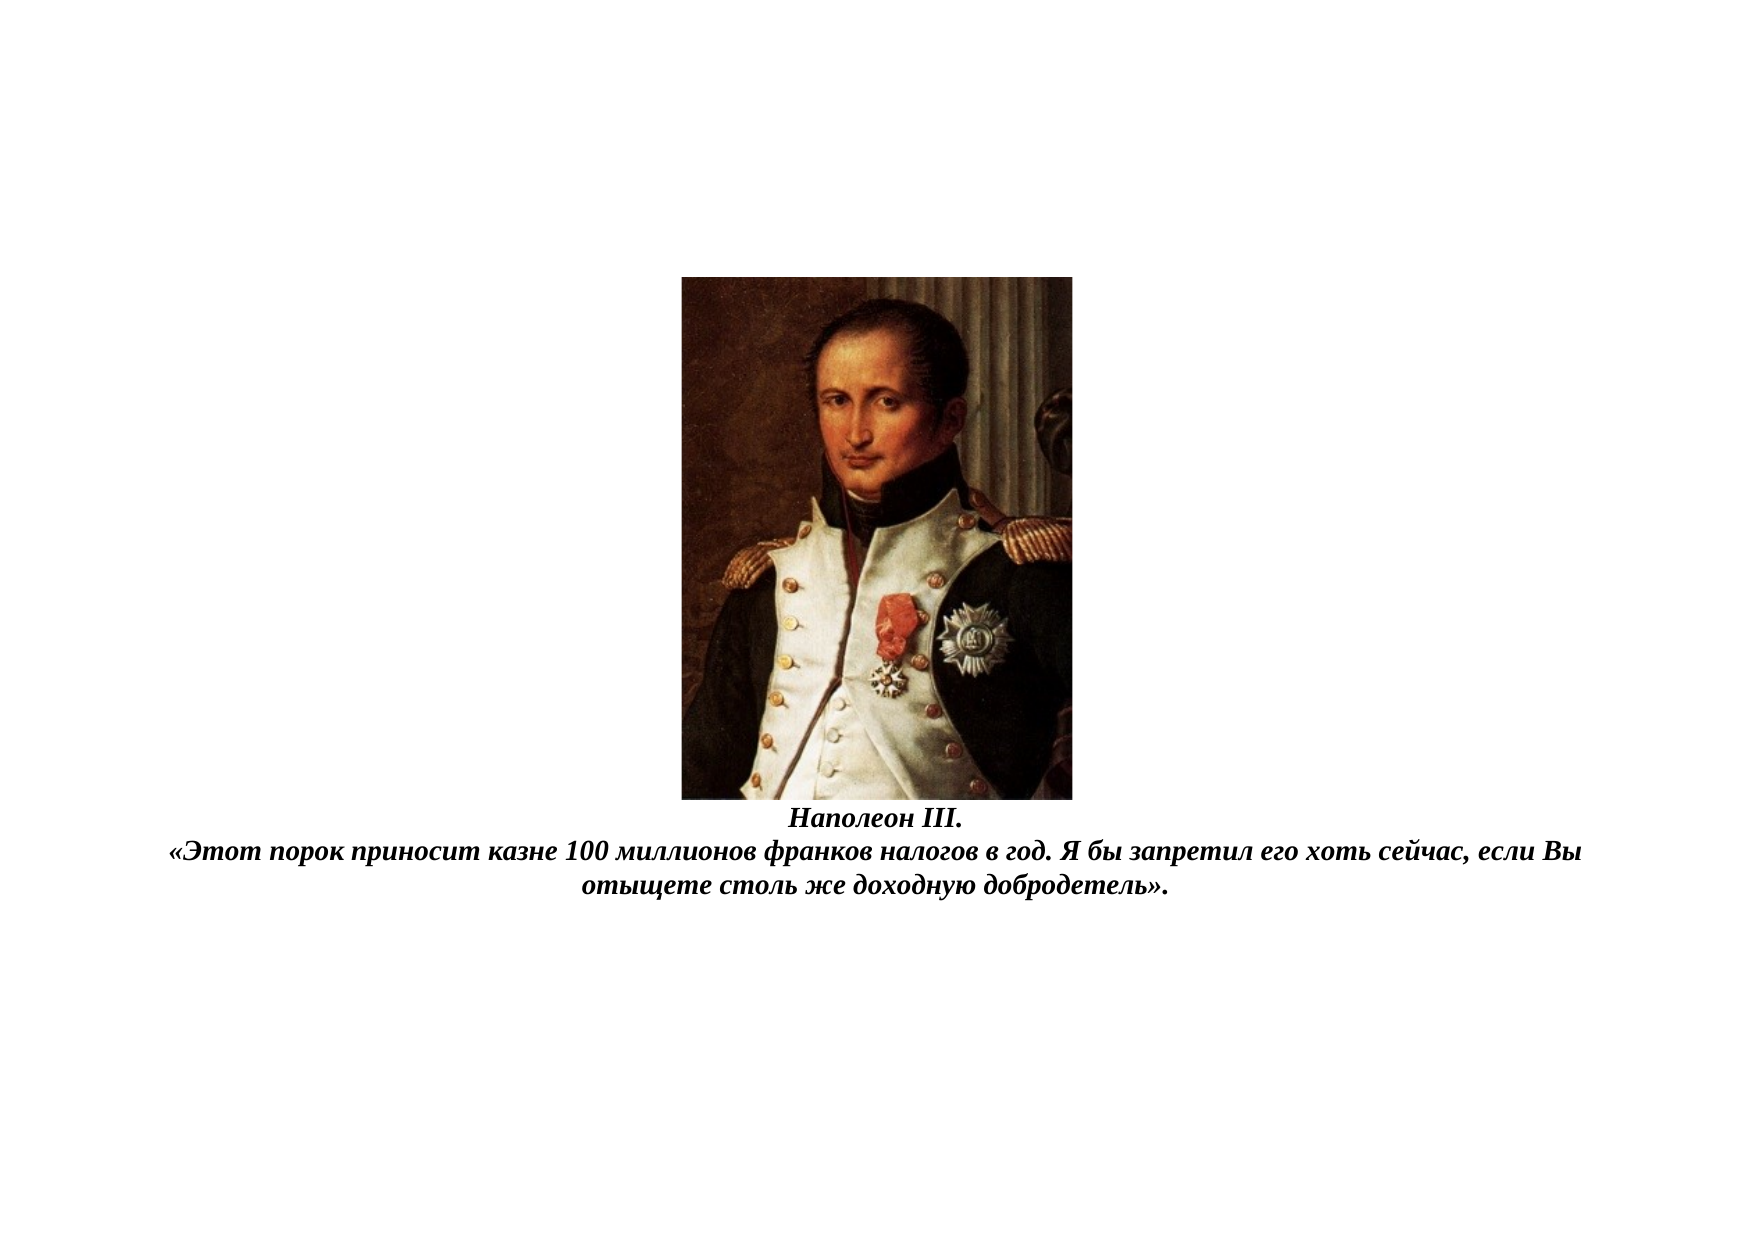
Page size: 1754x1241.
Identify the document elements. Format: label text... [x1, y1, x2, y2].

picture [681, 277, 1073, 800]
text Наполеон III. [118, 800, 1636, 833]
text «Этот порок приносит казне 100 миллионов франков налогов в год. Я бы запретил его хоть сейчас, если Вы отыщете столь же доходную добродетель». [118, 833, 1636, 900]
